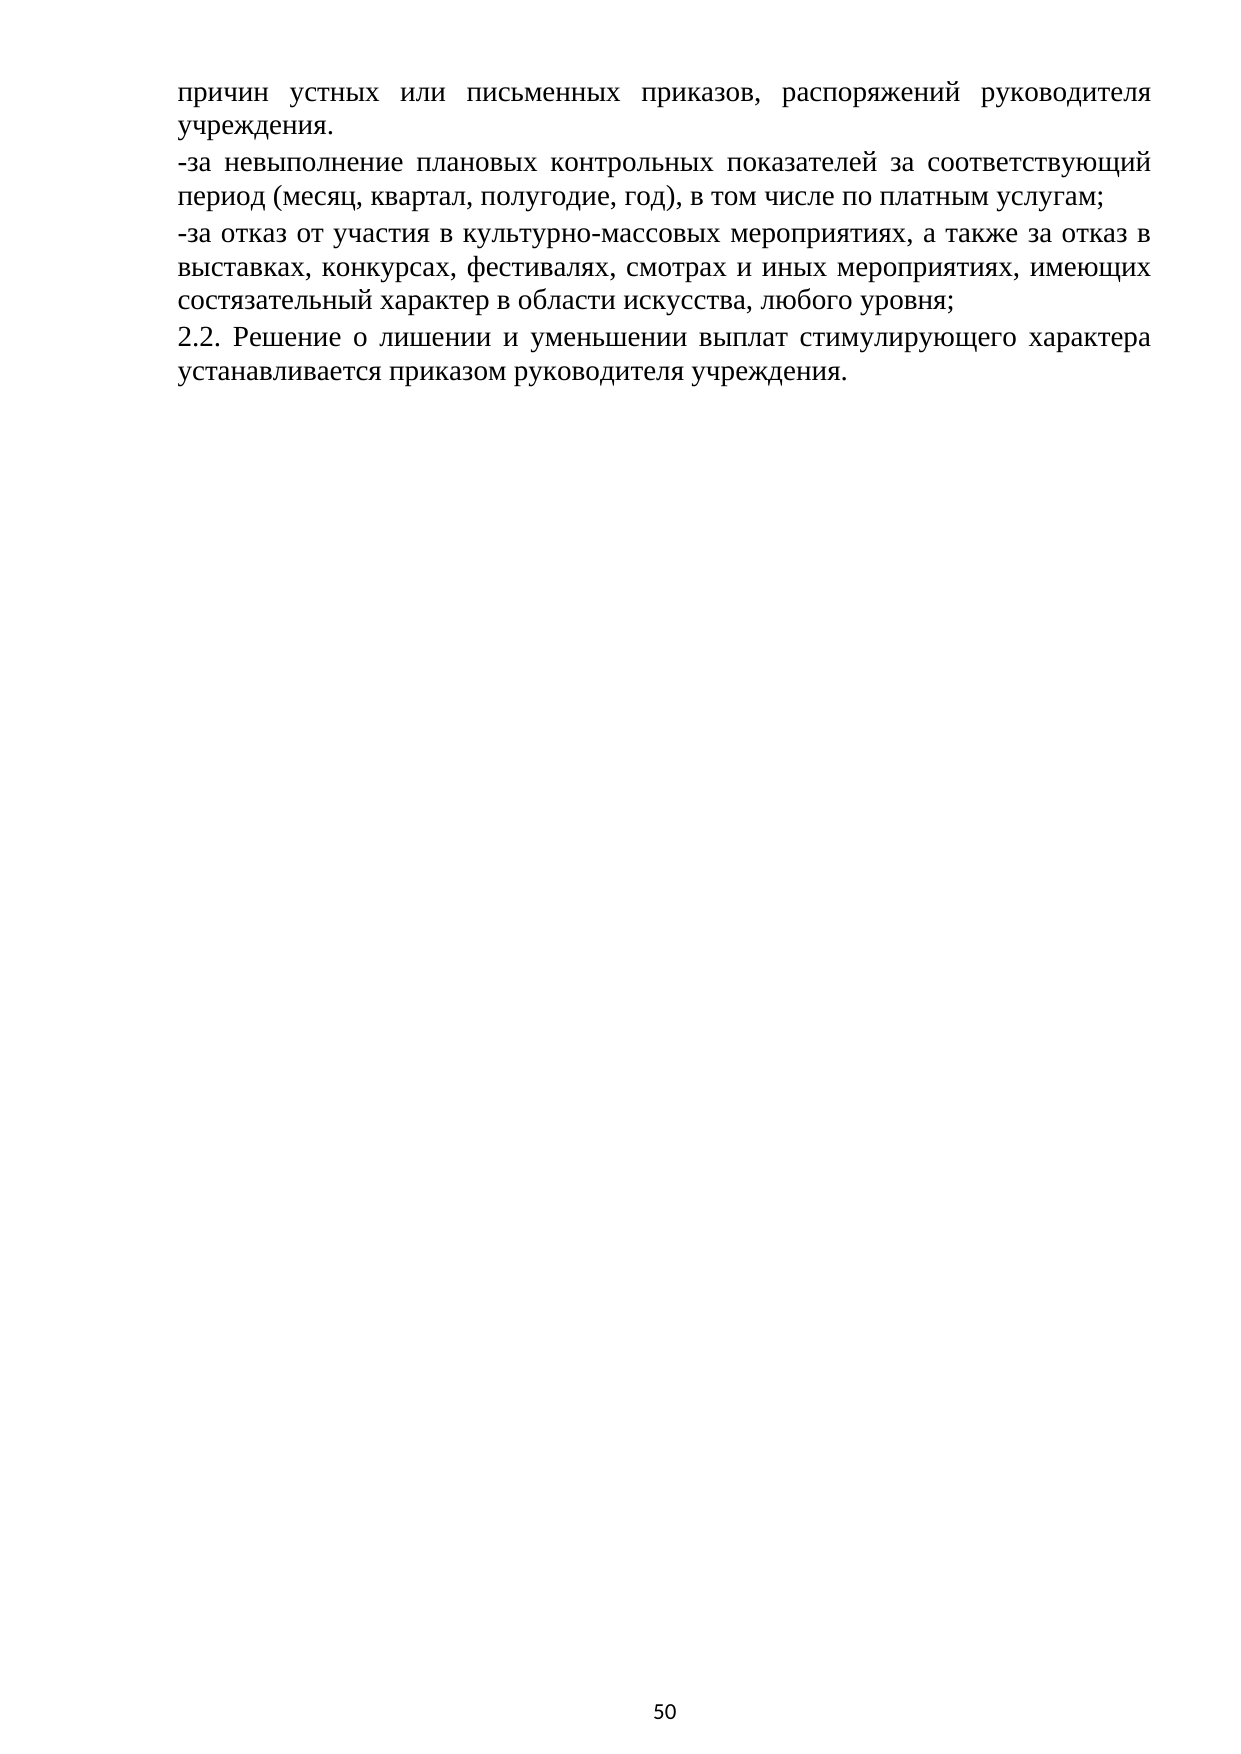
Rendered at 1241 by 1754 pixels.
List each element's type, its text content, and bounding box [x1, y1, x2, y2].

text -за отказ от участия в культурно-массовых мероприятиях, а также за отказ в выставках, конкурсах, фестивалях, смотрах и иных мероприятиях, имеющих состязательный характер в области искусства, любого уровня; [177, 215, 1152, 316]
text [177, 74, 1152, 141]
text -за невыполнение плановых контрольных показателей за соответствующий период (месяц, квартал, полугодие, год), в том числе по платным услугам; [177, 144, 1152, 212]
text 2.2. Решение о лишении и уменьшении выплат стимулирующего характера устанавливается приказом руководителя учреждения. [177, 319, 1152, 386]
